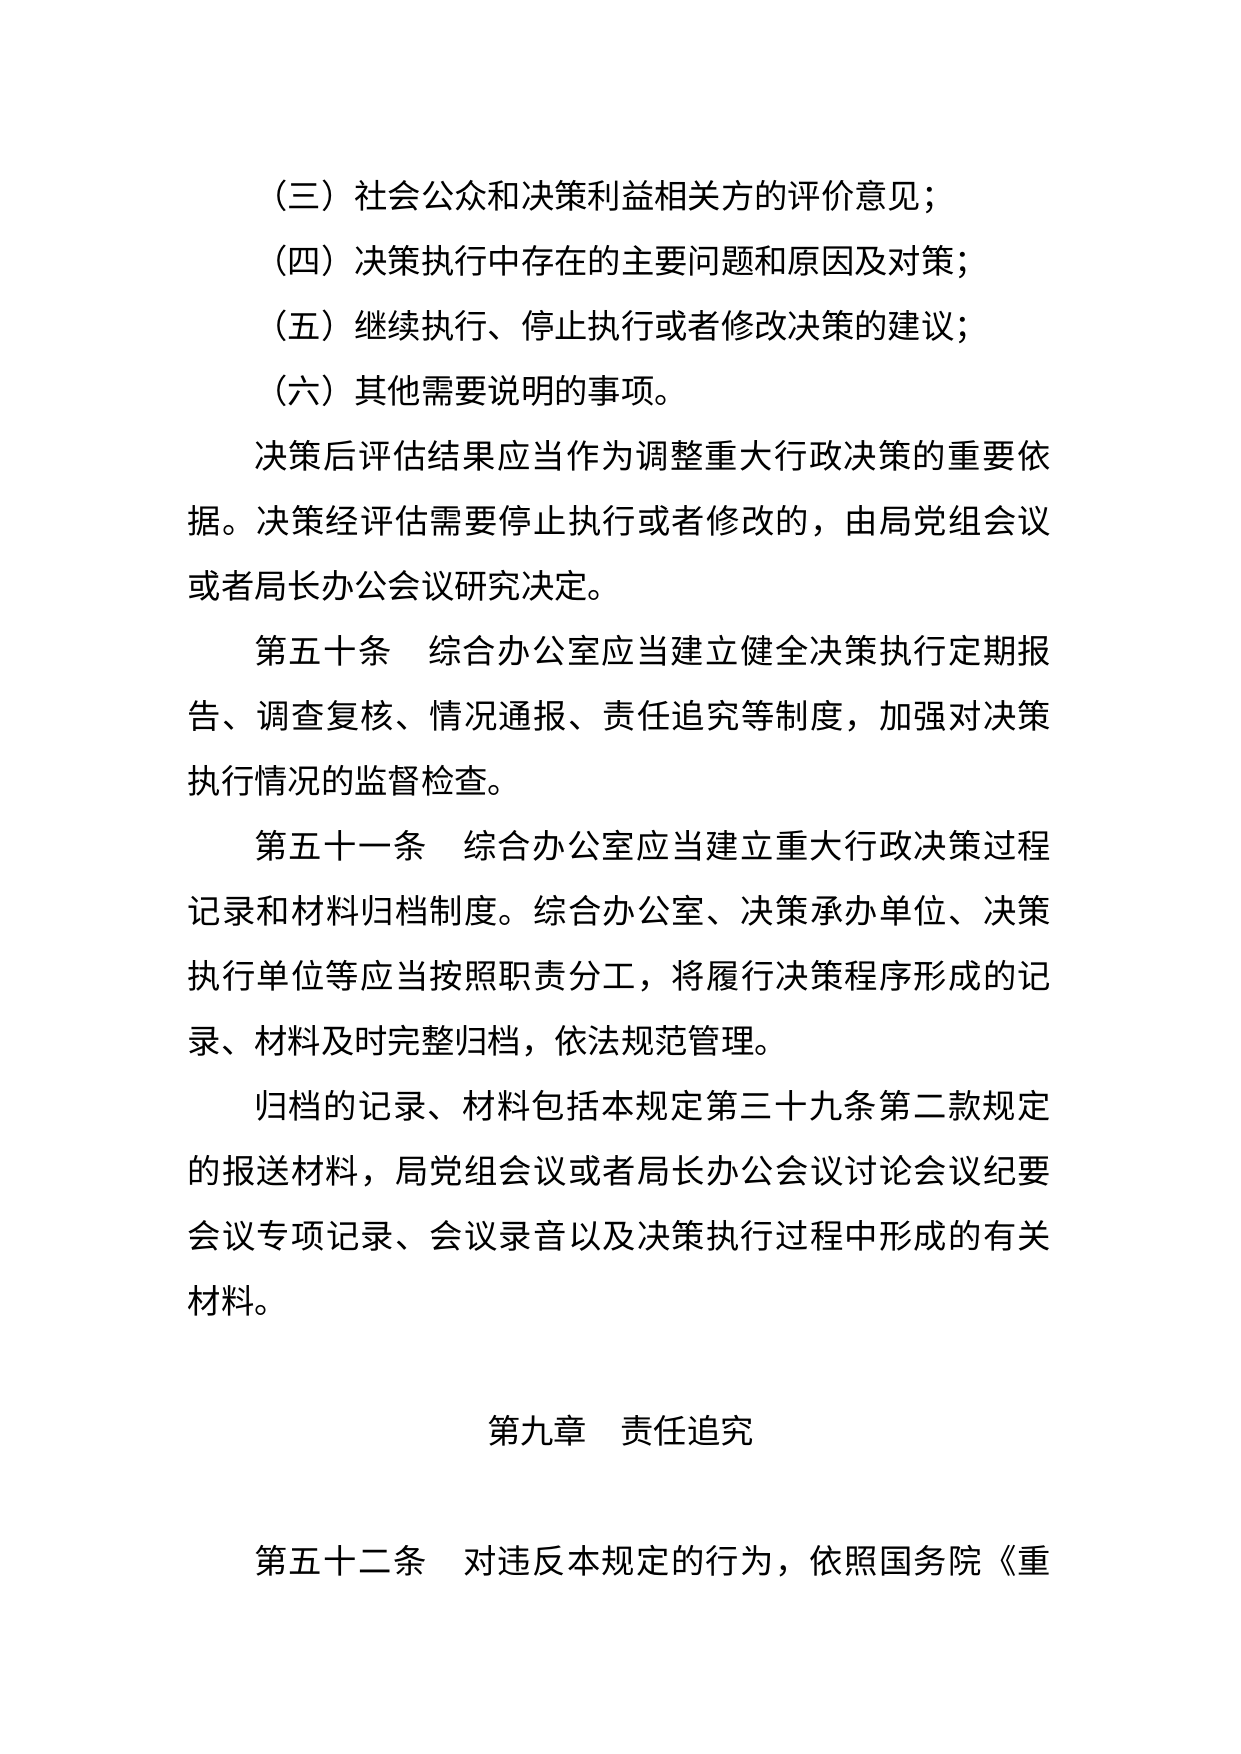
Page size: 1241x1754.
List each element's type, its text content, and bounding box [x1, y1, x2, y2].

text 归档的记录、材料包括本规定第三十九条第二款规定的报送材料，局党组会议或者局长办公会议讨论会议纪要、会议专项记录、会议录音以及决策执行过程中形成的有关材料。 [187, 1072, 1053, 1332]
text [187, 1527, 1053, 1592]
text （三）社会公众和决策利益相关方的评价意见； [187, 162, 1053, 227]
text 决策后评估结果应当作为调整重大行政决策的重要依据。决策经评估需要停止执行或者修改的，由局党组会议或者局长办公会议研究决定。 [187, 422, 1053, 617]
text 第五十一条 综合办公室应当建立重大行政决策过程记录和材料归档制度。综合办公室、决策承办单位、决策执行单位等应当按照职责分工，将履行决策程序形成的记录、材料及时完整归档，依法规范管理。 [187, 812, 1053, 1072]
text 第九章 责任追究 [187, 1397, 1053, 1462]
text 第五十条 综合办公室应当建立健全决策执行定期报告、调查复核、情况通报、责任追究等制度，加强对决策执行情况的监督检查。 [187, 617, 1053, 812]
text （四）决策执行中存在的主要问题和原因及对策； [187, 227, 1053, 292]
text （五）继续执行、停止执行或者修改决策的建议； [187, 292, 1053, 357]
text （六）其他需要说明的事项。 [187, 357, 1053, 422]
